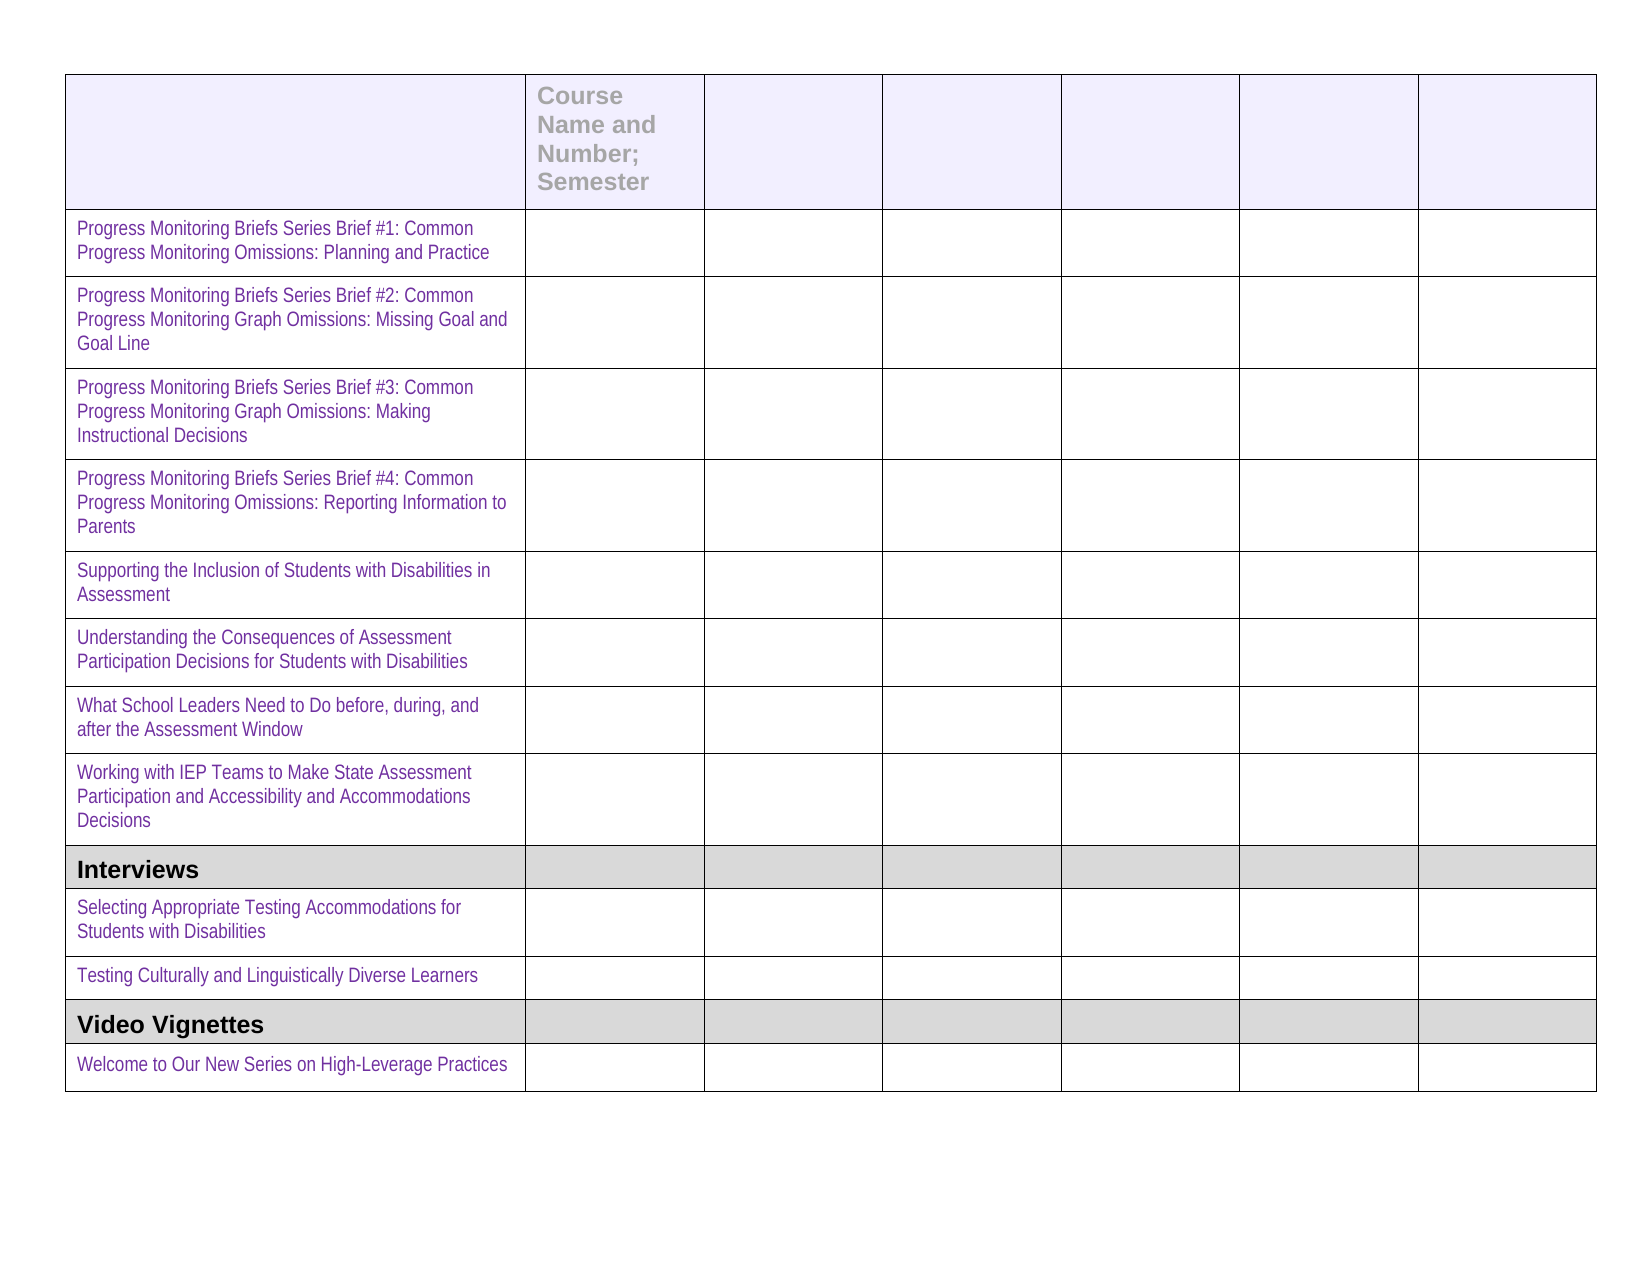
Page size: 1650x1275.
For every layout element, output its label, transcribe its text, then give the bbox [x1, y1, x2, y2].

table_cell [1062, 754, 1239, 844]
table_cell [1419, 369, 1596, 459]
table_header Course Name and Number; Semester [526, 75, 704, 209]
table_cell What School Leaders Need to Do before, during, and after the Assessment Window [66, 687, 525, 753]
table_cell Progress Monitoring Briefs Series Brief #3: Common Progress Monitoring Graph Omissions: Making Instructional Decisions [66, 369, 525, 459]
table_cell [1419, 210, 1596, 276]
table_cell Working with IEP Teams to Make State Assessment Participation and Accessibility and Accommodations Decisions [66, 754, 525, 844]
table_header [1062, 75, 1239, 209]
table_cell [526, 552, 704, 618]
table_cell [1062, 1044, 1239, 1091]
table_cell [526, 687, 704, 753]
table_cell [883, 369, 1061, 459]
table_cell [526, 889, 704, 956]
table_cell [883, 687, 1061, 753]
table_cell [1240, 552, 1418, 618]
table_cell [883, 1044, 1061, 1091]
table_cell [705, 369, 882, 459]
table_cell [1062, 687, 1239, 753]
table_cell [705, 619, 882, 686]
table_cell [883, 552, 1061, 618]
table_cell [1419, 1044, 1596, 1091]
table_cell [705, 277, 882, 368]
table_cell [1062, 1000, 1239, 1043]
table_cell Selecting Appropriate Testing Accommodations for Students with Disabilities [66, 889, 525, 956]
table_cell [883, 460, 1061, 551]
table_cell Progress Monitoring Briefs Series Brief #1: Common Progress Monitoring Omissions: Planning and Practice [66, 210, 525, 276]
table_cell [1062, 619, 1239, 686]
table_cell [1062, 889, 1239, 956]
table_cell [1419, 846, 1596, 888]
table_cell [1240, 846, 1418, 888]
table_cell [705, 552, 882, 618]
table_cell [1062, 957, 1239, 999]
table_cell [526, 460, 704, 551]
table_header [1419, 75, 1596, 209]
table_cell [1240, 460, 1418, 551]
table_header [883, 75, 1061, 209]
table_header [66, 75, 525, 209]
table_cell [526, 1000, 704, 1043]
table_cell [1419, 957, 1596, 999]
table_cell [1419, 687, 1596, 753]
table_cell [705, 846, 882, 888]
table_cell [1419, 552, 1596, 618]
table_cell [1062, 552, 1239, 618]
table_cell [1419, 460, 1596, 551]
table_cell [883, 277, 1061, 368]
table_cell [1240, 1000, 1418, 1043]
table_cell [705, 754, 882, 844]
table_cell [705, 210, 882, 276]
table_cell [883, 889, 1061, 956]
table_cell [883, 619, 1061, 686]
table_cell [526, 277, 704, 368]
table_cell [1419, 277, 1596, 368]
table_cell [705, 1000, 882, 1043]
table_cell [526, 846, 704, 888]
table_cell [1240, 369, 1418, 459]
table_cell Progress Monitoring Briefs Series Brief #4: Common Progress Monitoring Omissions: Reporting Information to Parents [66, 460, 525, 551]
table_cell [1240, 277, 1418, 368]
table_cell [1419, 889, 1596, 956]
table_cell [883, 957, 1061, 999]
table_cell [1419, 1000, 1596, 1043]
table_cell [1240, 1044, 1418, 1091]
table_cell [526, 1044, 704, 1091]
table_cell [1240, 687, 1418, 753]
table_cell [705, 889, 882, 956]
table_header [1240, 75, 1418, 209]
table_cell [526, 754, 704, 844]
table_cell Supporting the Inclusion of Students with Disabilities in Assessment [66, 552, 525, 618]
table_cell [883, 1000, 1061, 1043]
table_cell [705, 687, 882, 753]
table_header [705, 75, 882, 209]
table_cell [705, 1044, 882, 1091]
table_cell [1062, 369, 1239, 459]
table_cell [883, 846, 1061, 888]
table_cell [883, 210, 1061, 276]
table_cell [1240, 210, 1418, 276]
table_cell Understanding the Consequences of Assessment Participation Decisions for Students with Disabilities [66, 619, 525, 686]
table_cell Testing Culturally and Linguistically Diverse Learners [66, 957, 525, 999]
table_cell Welcome to Our New Series on High-Leverage Practices [66, 1044, 525, 1091]
table_cell [883, 754, 1061, 844]
table_cell [705, 957, 882, 999]
table_cell [526, 369, 704, 459]
table_cell [1062, 210, 1239, 276]
table_cell Video Vignettes [66, 1000, 525, 1043]
table_cell [1062, 846, 1239, 888]
table_cell [1062, 277, 1239, 368]
table_cell [1062, 460, 1239, 551]
table_cell [526, 957, 704, 999]
table_cell Progress Monitoring Briefs Series Brief #2: Common Progress Monitoring Graph Omissions: Missing Goal and Goal Line [66, 277, 525, 368]
table_cell [526, 619, 704, 686]
table_cell [705, 460, 882, 551]
table_cell [1240, 957, 1418, 999]
table_cell [1240, 619, 1418, 686]
table_cell [1240, 889, 1418, 956]
table_cell [1419, 619, 1596, 686]
table_cell Interviews [66, 846, 525, 888]
table_cell [526, 210, 704, 276]
table_cell [1240, 754, 1418, 844]
table_cell [1419, 754, 1596, 844]
